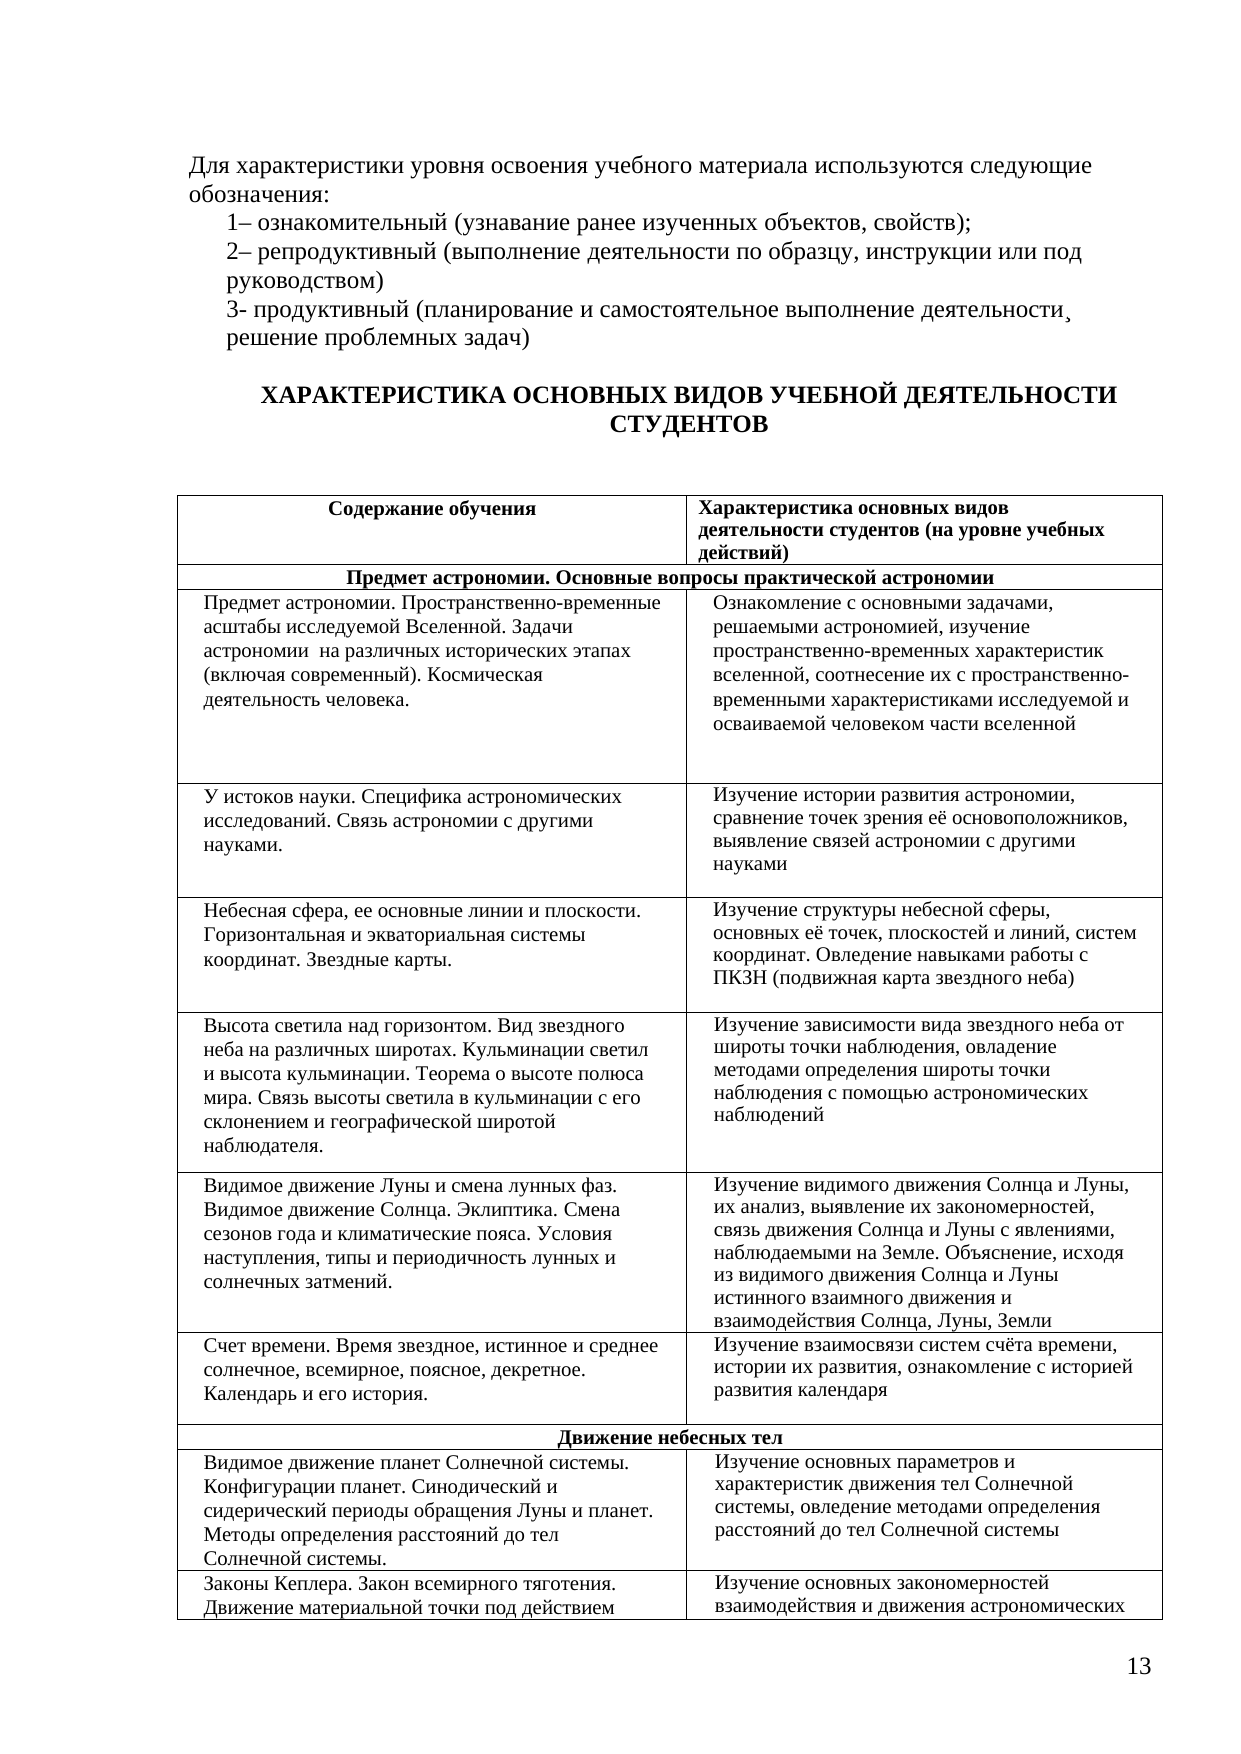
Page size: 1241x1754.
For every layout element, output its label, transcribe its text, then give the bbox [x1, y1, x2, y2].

table_header Содержание обучения [178, 496, 686, 564]
table_header Характеристика основных видов деятельности студентов (на уровне учебных действий) [687, 496, 1162, 564]
text 1– ознакомительный (узнавание ранее изученных объектов, свойств); [226, 207, 1152, 236]
table_cell Изучение зависимости вида звездного неба от широты точки наблюдения, овладение методами определения широты точки наблюдения с помощью астрономических наблюдений [687, 1013, 1162, 1172]
table_cell Видимое движение планет Солнечной системы. Конфигурации планет. Синодический и сидерический периоды обращения Луны и планет. Методы определения расстояний до тел Солнечной системы. [178, 1450, 686, 1570]
text Для характеристики уровня освоения учебного материала используются следующие обозначения: [189, 150, 1152, 207]
table_cell Предмет астрономии. Основные вопросы практической астрономии [178, 565, 1162, 589]
text 3- продуктивный (планирование и самостоятельное выполнение деятельности¸ решение проблемных задач) [226, 294, 1152, 351]
table_cell Счет времени. Время звездное, истинное и среднее солнечное, всемирное, поясное, декретное. Календарь и его история. [178, 1333, 686, 1424]
table_cell Предмет астрономии. Пространственно-временные асштабы исследуемой Вселенной. Задачи астрономии на различных исторических этапах (включая современный). Космическая деятельность человека. [178, 590, 686, 783]
table_cell Небесная сфера, ее основные линии и плоскости. Горизонтальная и экваториальная системы координат. Звездные карты. [178, 898, 686, 1012]
text 2– репродуктивный (выполнение деятельности по образцу, инструкции или под руководством) [226, 236, 1152, 294]
table_cell Высота светила над горизонтом. Вид звездного неба на различных широтах. Кульминации светил и высота кульминации. Теорема о высоте полюса мира. Связь высоты светила в кульминации с его склонением и географической широтой наблюдателя. [178, 1013, 686, 1172]
table_cell Изучение структуры небесной сферы, основных её точек, плоскостей и линий, систем координат. Овледение навыками работы с ПКЗН (подвижная карта звездного неба) [687, 898, 1162, 1012]
table_cell Ознакомление с основными задачами, решаемыми астрономией, изучение пространственно-временных характеристик вселенной, соотнесение их с пространственно-временными характеристиками исследуемой и осваиваемой человеком части вселенной [687, 590, 1162, 783]
table_cell У истоков науки. Специфика астрономических исследований. Связь астрономии с другими науками. [178, 784, 686, 897]
table_cell Изучение основных параметров и характеристик движения тел Солнечной системы, овледение методами определения расстояний до тел Солнечной системы [687, 1450, 1162, 1570]
table_cell Изучение видимого движения Солнца и Луны, их анализ, выявление их закономерностей, связь движения Солнца и Луны с явлениями, наблюдаемыми на Земле. Объяснение, исходя из видимого движения Солнца и Луны истинного взаимного движения и взаимодействия Солнца, Луны, Земли [687, 1173, 1162, 1332]
table_cell Изучение истории развития астрономии, сравнение точек зрения её основоположников, выявление связей астрономии с другими науками [687, 784, 1162, 897]
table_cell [687, 1571, 1162, 1619]
text ХАРАКТЕРИСТИКА ОСНОВНЫХ ВИДОВ УЧЕБНОЙ ДЕЯТЕЛЬНОСТИ СТУДЕНТОВ [226, 380, 1152, 437]
table_cell Движение небесных тел [178, 1425, 1162, 1449]
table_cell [178, 1571, 686, 1619]
table_cell Видимое движение Луны и смена лунных фаз. Видимое движение Солнца. Эклиптика. Смена сезонов года и климатические пояса. Условия наступления, типы и периодичность лунных и солнечных затмений. [178, 1173, 686, 1332]
table_cell Изучение взаимосвязи систем счёта времени, истории их развития, ознакомление с историей развития календаря [687, 1333, 1162, 1424]
